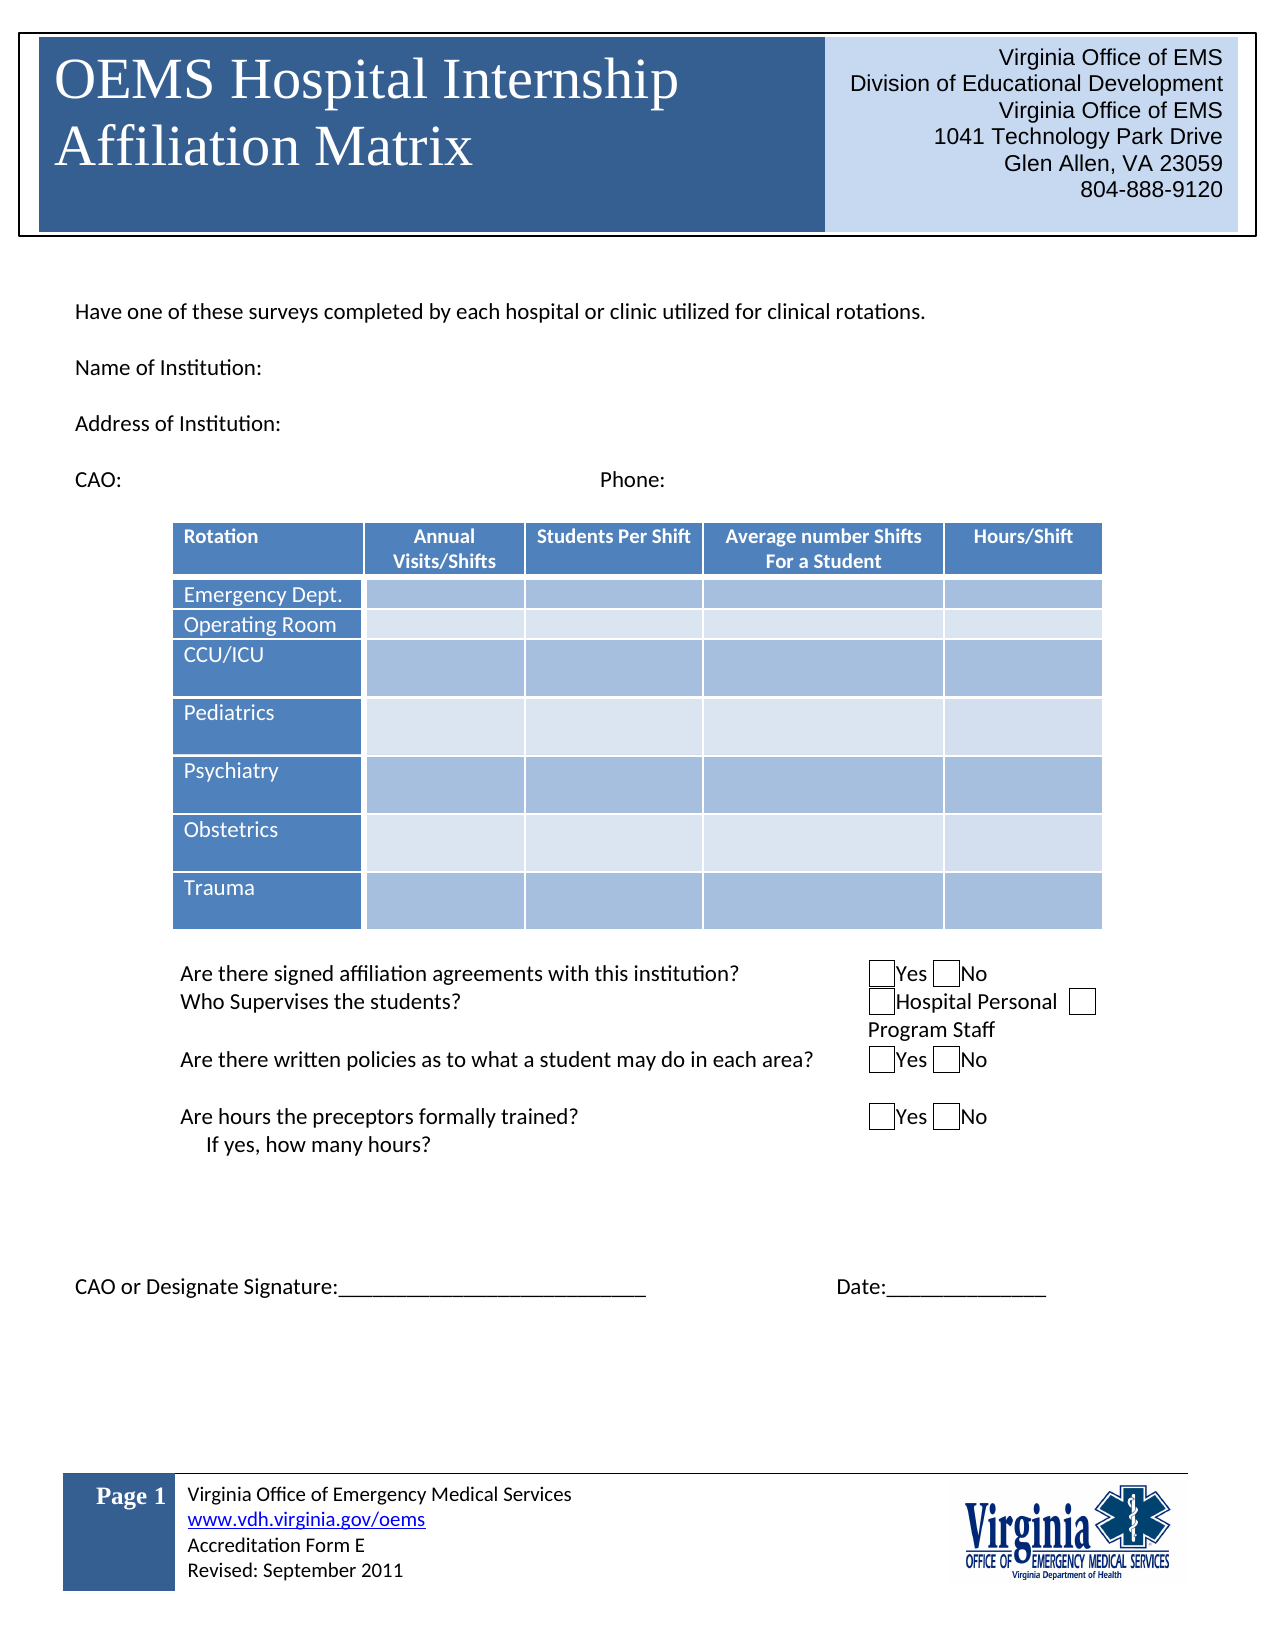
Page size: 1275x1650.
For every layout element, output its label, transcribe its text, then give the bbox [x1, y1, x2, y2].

table_cell [367, 873, 524, 929]
table_cell Hospital Personal Program Staff [856, 987, 1106, 1045]
table_cell [367, 815, 524, 871]
table_cell CCU/ICU [173, 640, 361, 696]
table_header Hours/Shift [945, 523, 1102, 574]
table_cell Operating Room [173, 610, 361, 638]
table_cell [945, 699, 1102, 754]
table_cell [367, 757, 524, 813]
table_cell [526, 873, 702, 929]
table_cell [367, 610, 524, 638]
table_cell Are hours the preceptors formally trained? If yes, how many hours? [169, 1102, 856, 1160]
table_cell [367, 640, 524, 696]
table_cell Pediatrics [173, 699, 361, 754]
table_cell [704, 610, 943, 638]
table_cell [526, 757, 702, 813]
text Address of Institution: [75, 409, 1200, 437]
table_cell Yes No [856, 1045, 1106, 1102]
table_cell [526, 610, 702, 638]
table_cell Trauma [173, 873, 361, 929]
table_header Rotation [173, 523, 363, 574]
table_cell [704, 873, 943, 929]
table_cell [526, 699, 702, 754]
text CAO: Phone: [75, 465, 1200, 493]
table_cell [704, 757, 943, 813]
table_cell [704, 580, 943, 608]
table_header Students Per Shift [526, 523, 702, 574]
table_cell [704, 640, 943, 696]
table_cell [526, 580, 702, 608]
table_cell Psychiatry [173, 757, 361, 813]
table_header Average number Shifts For a Student [704, 523, 943, 574]
table_header Annual Visits/Shifts [365, 523, 524, 574]
picture [947, 1481, 1188, 1584]
table_cell [945, 580, 1102, 608]
table_cell [945, 815, 1102, 871]
text Have one of these surveys completed by each hospital or clinic utilized for clinical rotations. [75, 297, 1200, 325]
table_cell Obstetrics [173, 815, 361, 871]
table_cell Yes No [856, 1102, 1106, 1160]
table_cell [945, 610, 1102, 638]
table_cell [526, 815, 702, 871]
table_cell [704, 815, 943, 871]
table_header Yes No [856, 959, 1106, 987]
table_cell [367, 580, 524, 608]
text CAO or Designate Signature:___________________________ Date:______________ [75, 1272, 1200, 1300]
table_cell [367, 699, 524, 754]
table_header Are there signed affiliation agreements with this institution? [169, 959, 856, 987]
table_cell [945, 757, 1102, 813]
table_cell [945, 640, 1102, 696]
table_cell [945, 873, 1102, 929]
table_cell Emergency Dept. [173, 580, 361, 608]
text Name of Institution: [75, 353, 1200, 381]
table_cell [526, 640, 702, 696]
table_cell Are there written policies as to what a student may do in each area? [169, 1045, 856, 1102]
table_cell [704, 699, 943, 754]
table_cell Who Supervises the students? [169, 987, 856, 1045]
